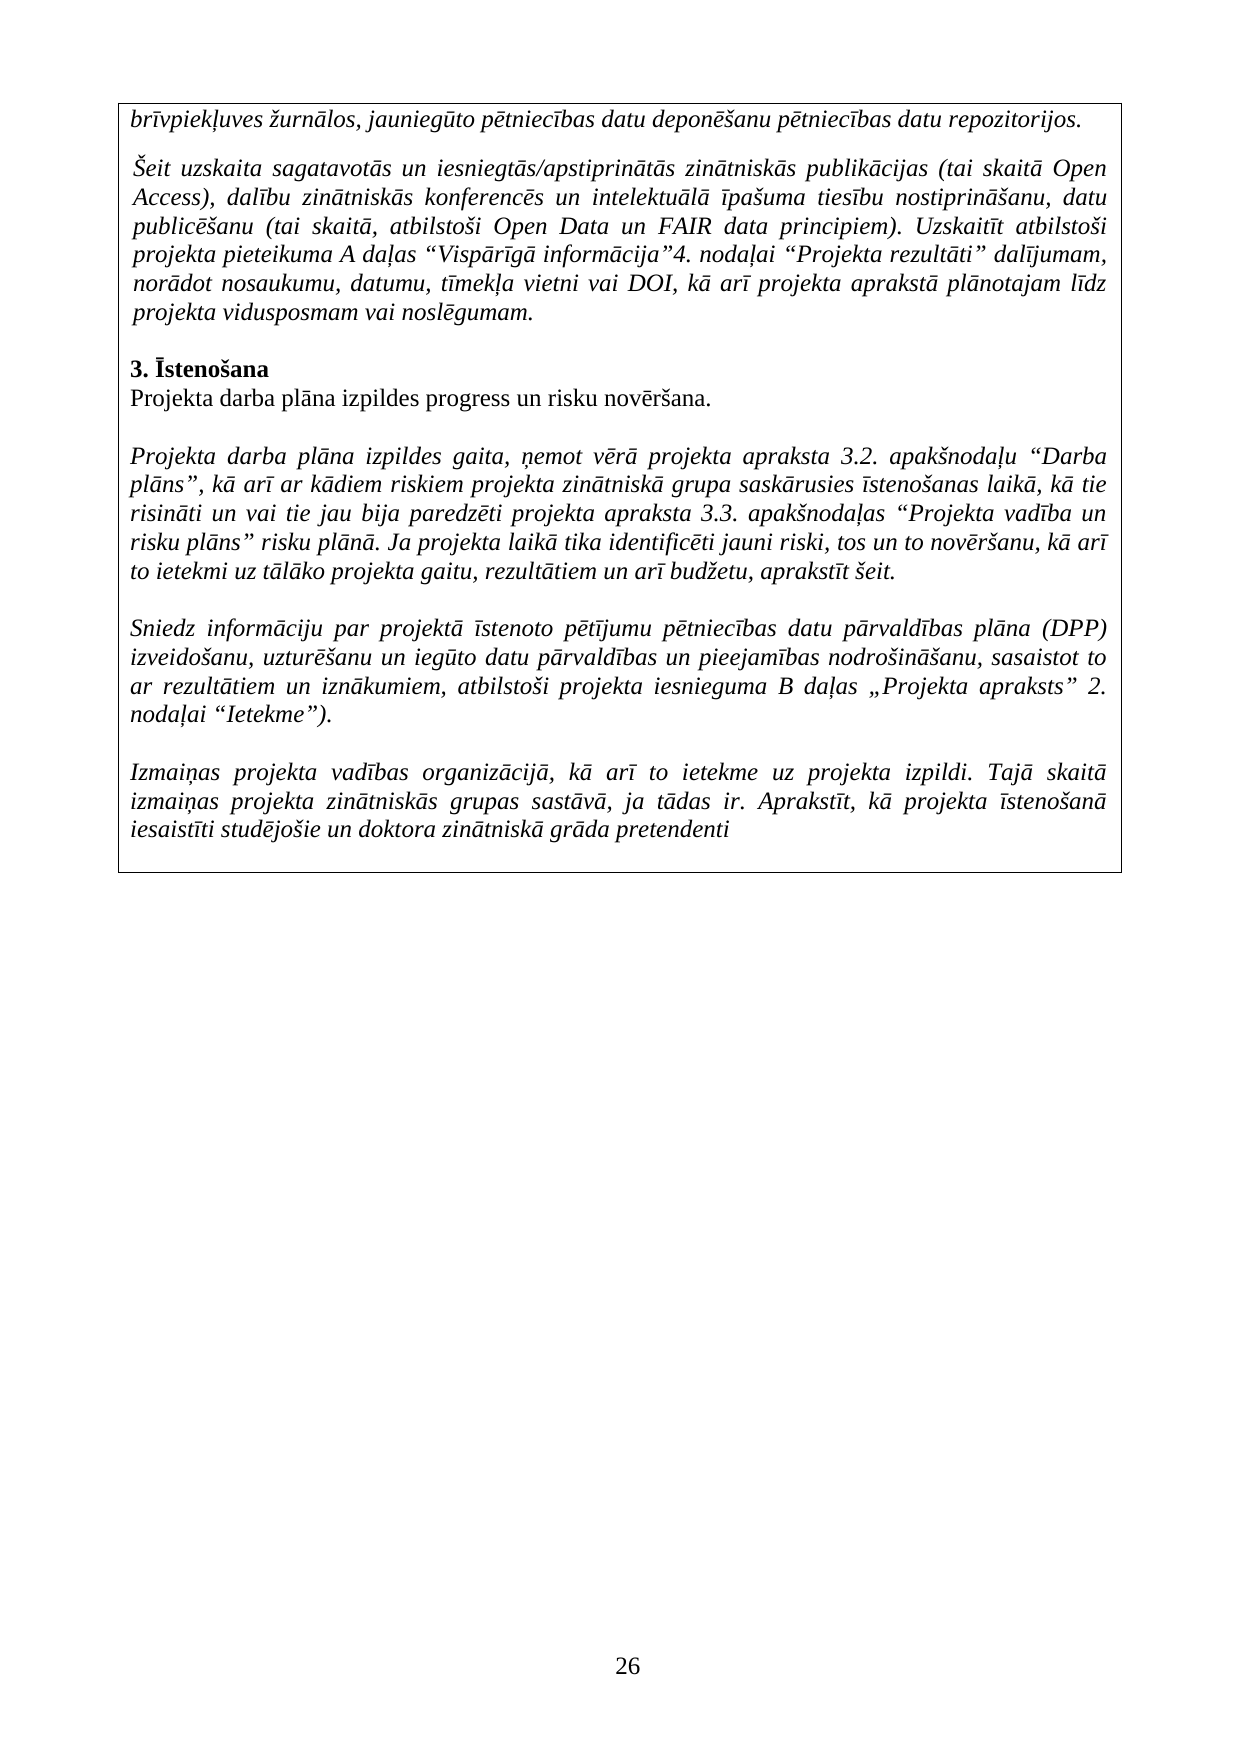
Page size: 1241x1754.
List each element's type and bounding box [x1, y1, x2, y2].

table_header [119, 104, 1121, 872]
